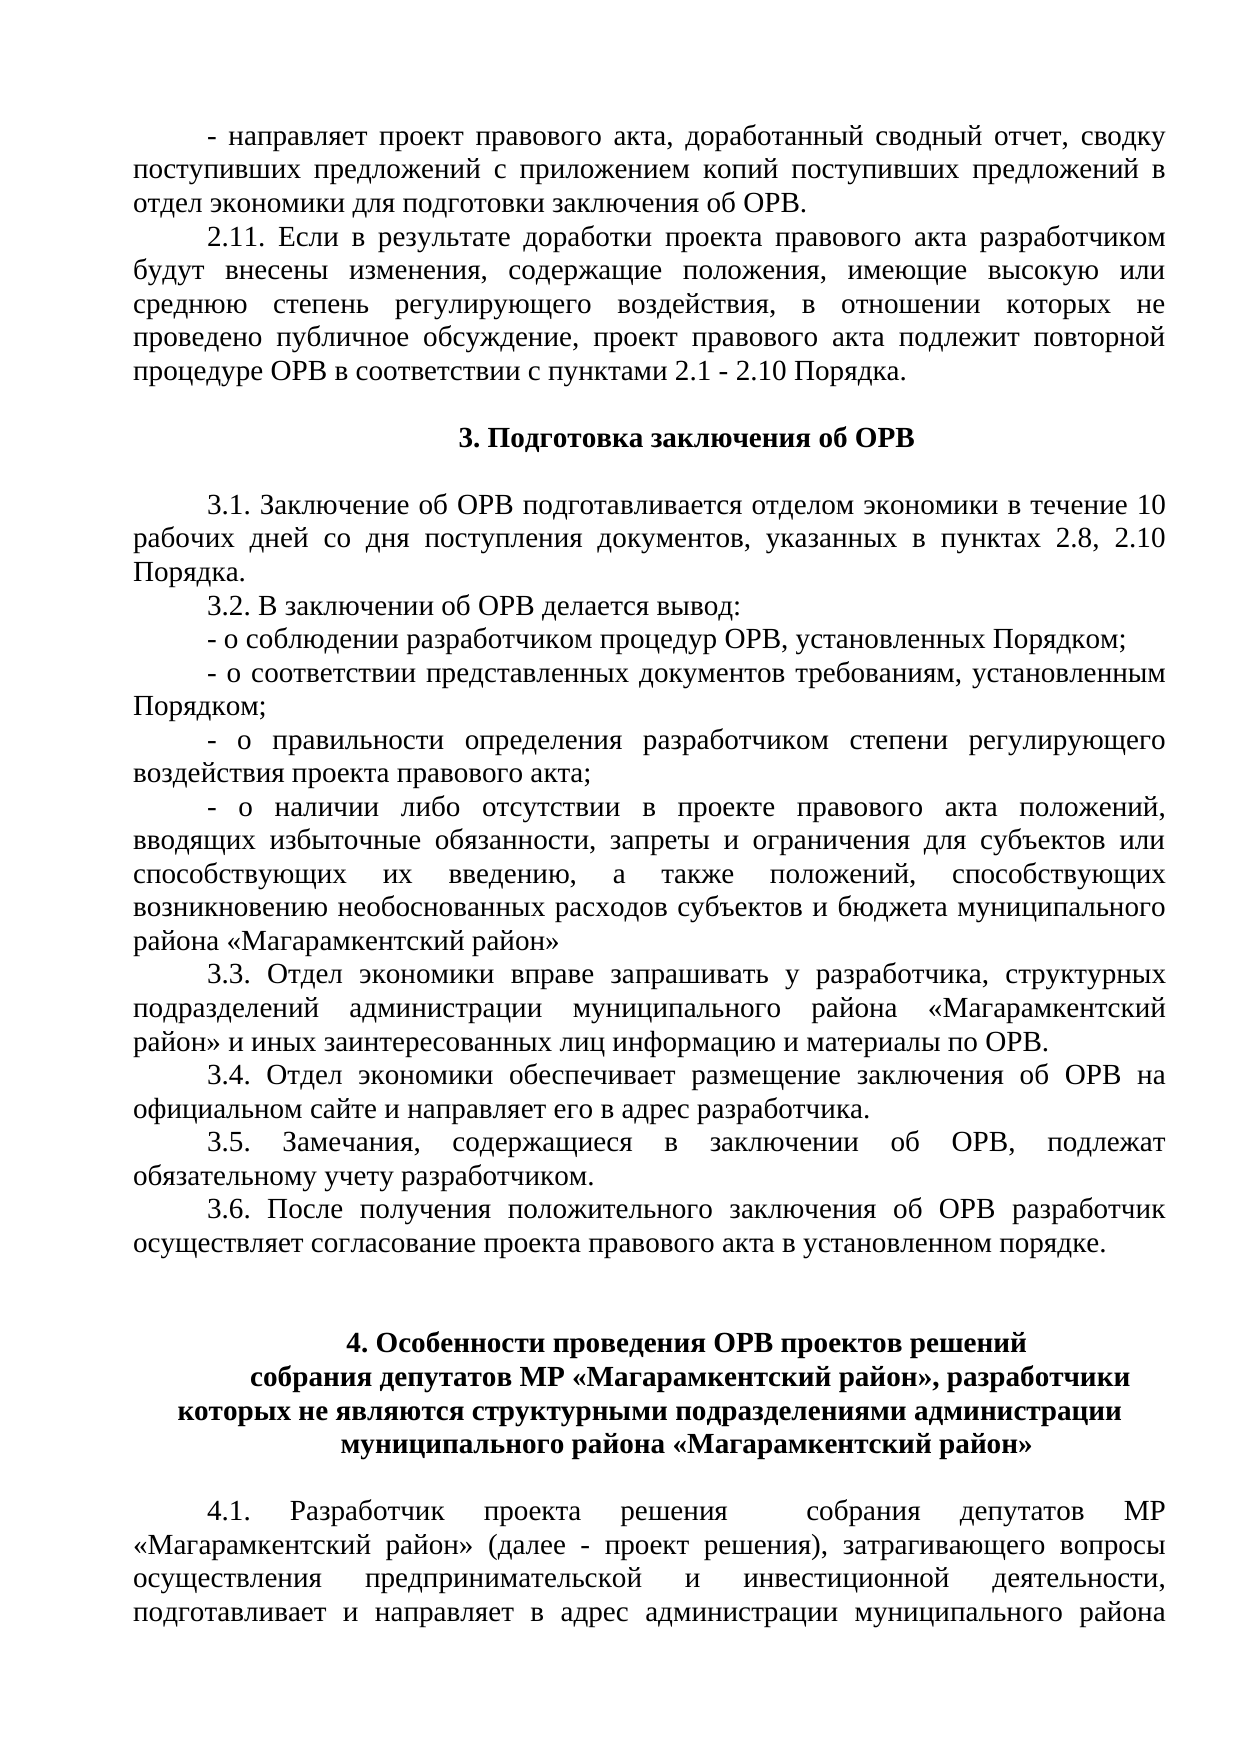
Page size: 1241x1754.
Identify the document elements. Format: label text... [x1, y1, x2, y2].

text - о соответствии представленных документов требованиям, установленным Порядком; [133, 655, 1167, 722]
text собрания депутатов МР «Магарамкентский район», разработчики которых не являются структурными подразделениями администрации [133, 1359, 1167, 1426]
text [133, 1493, 1167, 1627]
text 3.3. Отдел экономики вправе запрашивать у разработчика, структурных подразделений администрации муниципального района «Магарамкентский район» и иных заинтересованных лиц информацию и материалы по ОРВ. [133, 957, 1167, 1057]
text 4. Особенности проведения ОРВ проектов решений [133, 1326, 1167, 1359]
text - о наличии либо отсутствии в проекте правового акта положений, вводящих избыточные обязанности, запреты и ограничения для субъектов или способствующих их введению, а также положений, способствующих возникновению необоснованных расходов субъектов и бюджета муниципального района «Магарамкентский район» [133, 789, 1167, 957]
text 2.11. Если в результате доработки проекта правового акта разработчиком будут внесены изменения, содержащие положения, имеющие высокую или среднюю степень регулирующего воздействия, в отношении которых не проведено публичное обсуждение, проект правового акта подлежит повторной процедуре ОРВ в соответствии с пунктами 2.1 - 2.10 Порядка. [133, 219, 1167, 386]
text 3.6. После получения положительного заключения об ОРВ разработчик осуществляет согласование проекта правового акта в установленном порядке. [133, 1191, 1167, 1258]
text 3. Подготовка заключения об ОРВ [133, 420, 1167, 453]
text 3.2. В заключении об ОРВ делается вывод: [133, 588, 1167, 621]
text - о правильности определения разработчиком степени регулирующего воздействия проекта правового акта; [133, 722, 1167, 789]
text 3.5. Замечания, содержащиеся в заключении об ОРВ, подлежат обязательному учету разработчиком. [133, 1124, 1167, 1191]
text муниципального района «Магарамкентский район» [133, 1426, 1167, 1460]
text - о соблюдении разработчиком процедур ОРВ, установленных Порядком; [133, 621, 1167, 655]
text 3.1. Заключение об ОРВ подготавливается отделом экономики в течение 10 рабочих дней со дня поступления документов, указанных в пунктах 2.8, 2.10 Порядка. [133, 487, 1167, 588]
text 3.4. Отдел экономики обеспечивает размещение заключения об ОРВ на официальном сайте и направляет его в адрес разработчика. [133, 1057, 1167, 1124]
text - направляет проект правового акта, доработанный сводный отчет, сводку поступивших предложений с приложением копий поступивших предложений в отдел экономики для подготовки заключения об ОРВ. [133, 118, 1167, 219]
